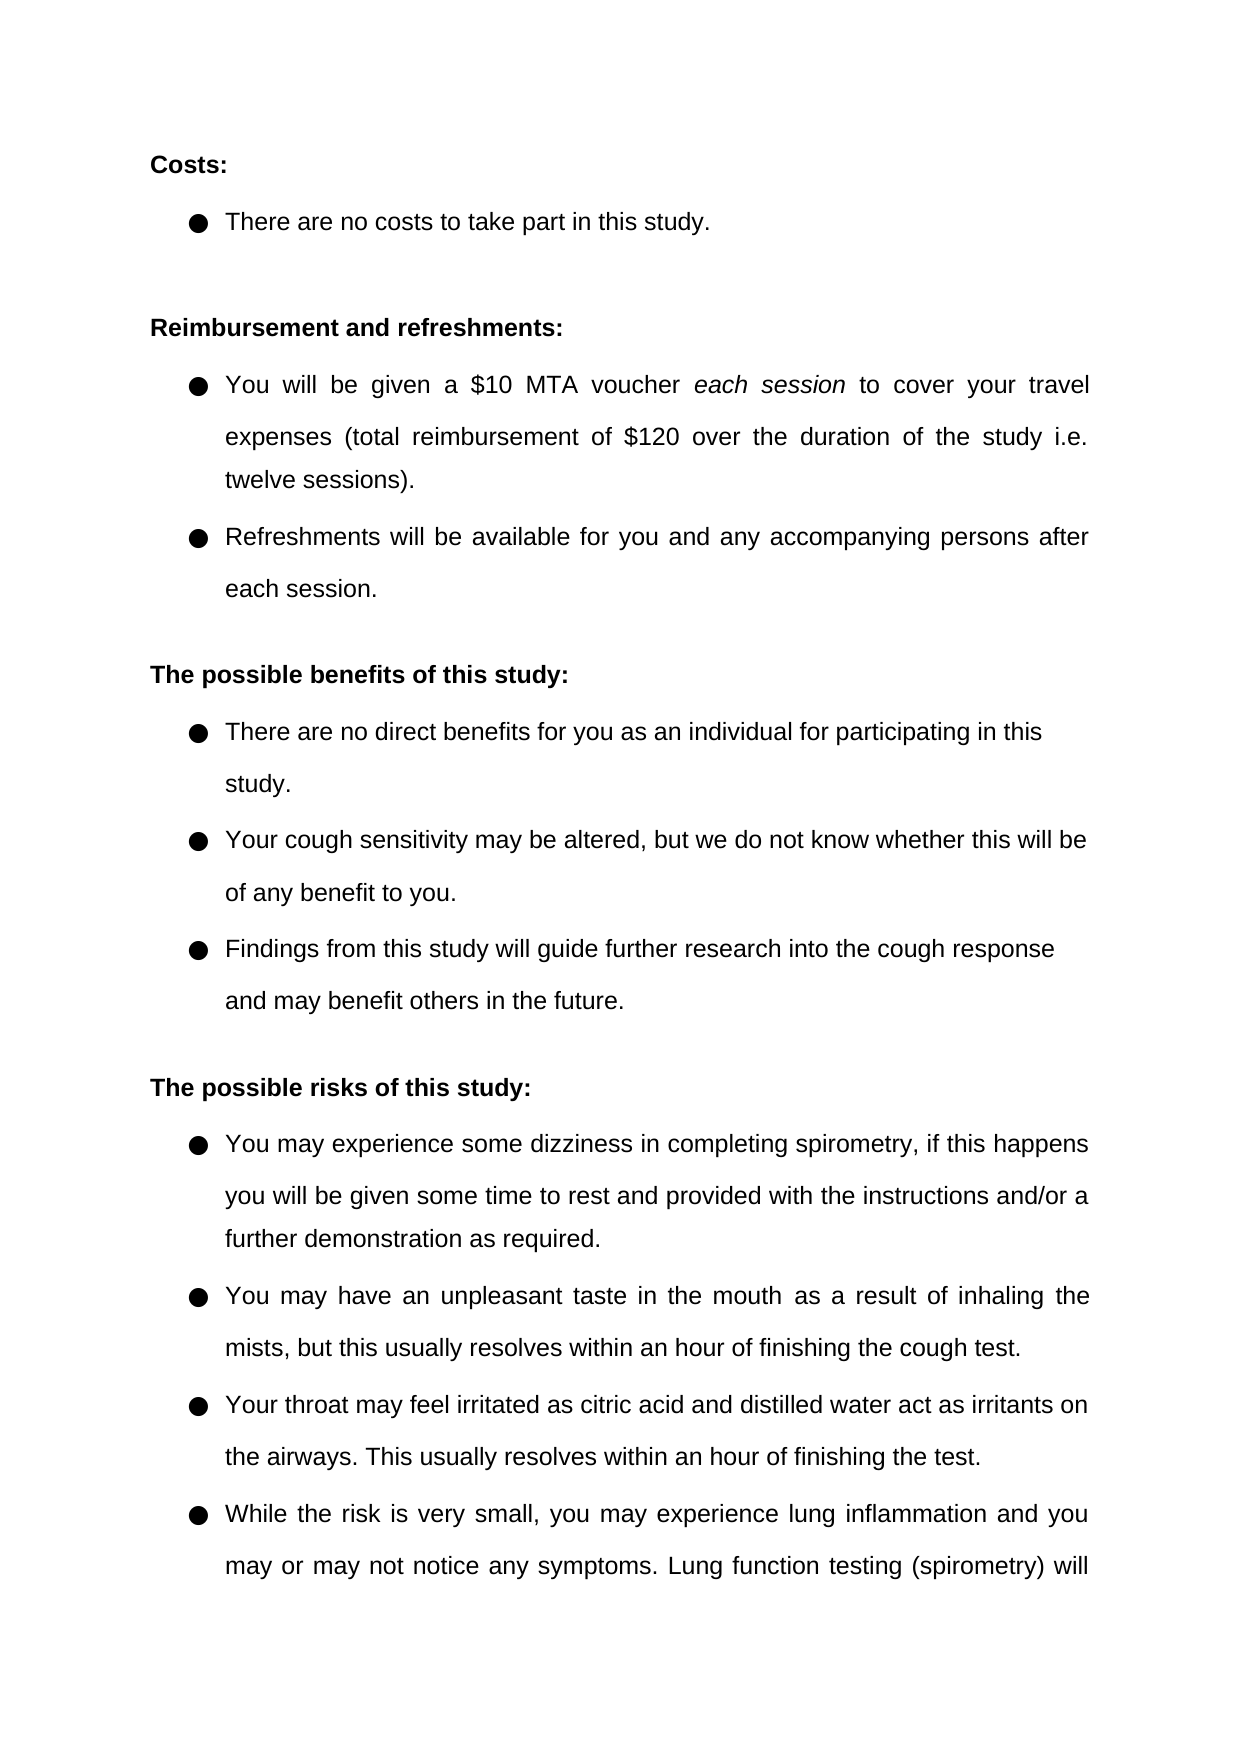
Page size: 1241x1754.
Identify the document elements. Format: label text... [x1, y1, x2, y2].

subtitle Findings from this study will guide further research into the cough response and may benefit others in the future. [187, 921, 1090, 1015]
list You will be given a $10 MTA voucher each session to cover your travel expenses (total reimbursement of $120 over the duration of the study i.e. twelve sessions). [187, 356, 1090, 494]
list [187, 1485, 1090, 1579]
list Refreshments will be available for you and any accompanying persons after each session. [187, 508, 1090, 602]
list Your throat may feel irritated as citric acid and distilled water act as irritants on the airways. This usually resolves within an hour of finishing the test. [187, 1376, 1090, 1471]
subtitle Costs: [150, 150, 1090, 179]
list Your cough sensitivity may be altered, but we do not know whether this will be of any benefit to you. [187, 812, 1090, 906]
list There are no costs to take part in this study. [187, 193, 1090, 244]
subtitle The possible benefits of this study: [150, 660, 1090, 689]
list You may experience some dizziness in completing spirometry, if this happens you will be given some time to rest and provided with the instructions and/or a further demonstration as required. [187, 1116, 1090, 1253]
subtitle The possible risks of this study: [150, 1072, 1090, 1101]
subtitle There are no direct benefits for you as an individual for participating in this study. [187, 703, 1090, 797]
text Reimbursement and refreshments: [150, 313, 1090, 342]
list You may have an unpleasant taste in the mouth as a result of inhaling the mists, but this usually resolves within an hour of finishing the cough test. [187, 1267, 1090, 1362]
